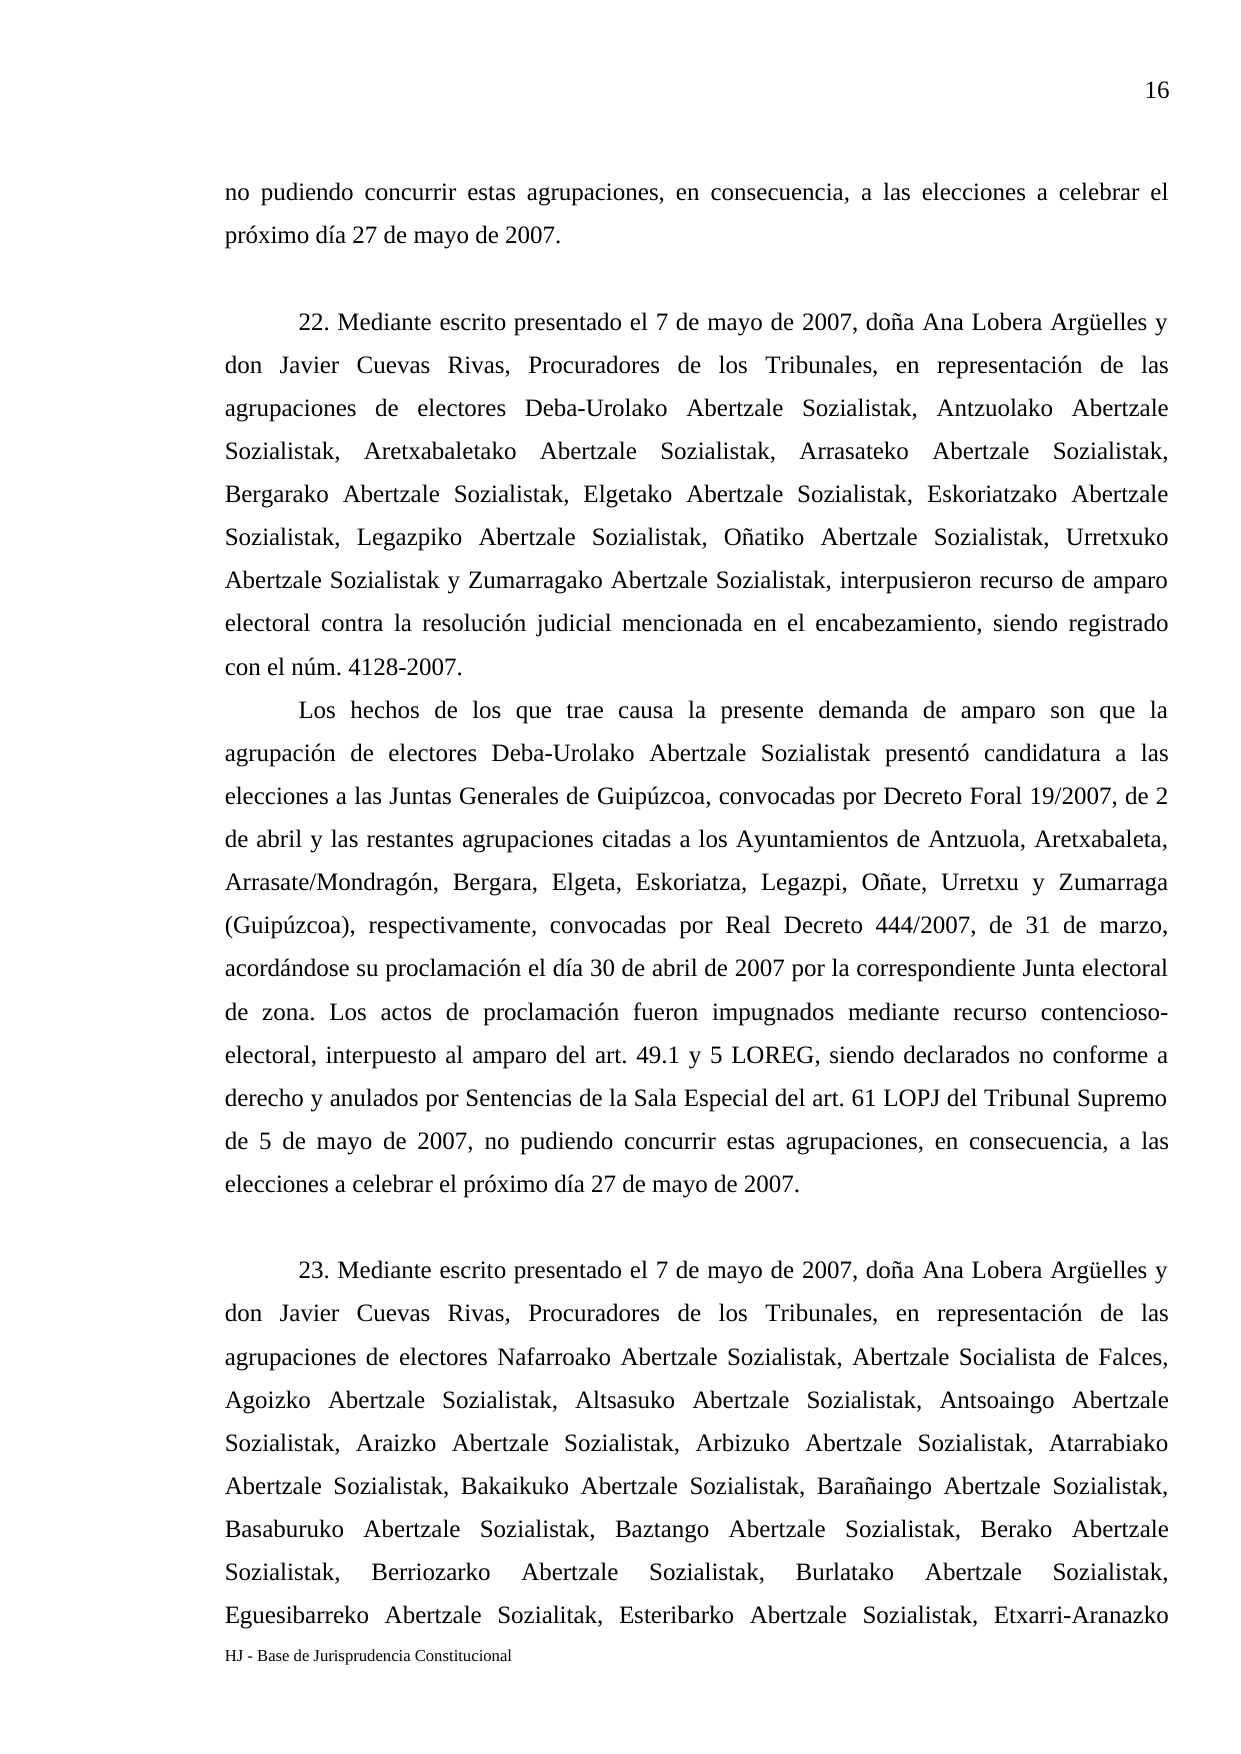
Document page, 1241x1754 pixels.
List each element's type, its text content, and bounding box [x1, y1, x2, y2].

text 22. Mediante escrito presentado el 7 de mayo de 2007, doña Ana Lobera Argüelles y don Javier Cuevas Rivas, Procuradores de los Tribunales, en representación de las agrupaciones de electores Deba-Urolako Abertzale Sozialistak, Antzuolako Abertzale Sozialistak, Aretxabaletako Abertzale Sozialistak, Arrasateko Abertzale Sozialistak, Bergarako Abertzale Sozialistak, Elgetako Abertzale Sozialistak, Eskoriatzako Abertzale Sozialistak, Legazpiko Abertzale Sozialistak, Oñatiko Abertzale Sozialistak, Urretxuko Abertzale Sozialistak y Zumarragako Abertzale Sozialistak, interpusieron recurso de amparo electoral contra la resolución judicial mencionada en el encabezamiento, siendo registrado con el núm. 4128-2007. [224, 307, 1169, 680]
text Los hechos de los que trae causa la presente demanda de amparo son que la agrupación de electores Deba-Urolako Abertzale Sozialistak presentó candidatura a las elecciones a las Juntas Generales de Guipúzcoa, convocadas por Decreto Foral 19/2007, de 2 de abril y las restantes agrupaciones citadas a los Ayuntamientos de Antzuola, Aretxabaleta, Arrasate/Mondragón, Bergara, Elgeta, Eskoriatza, Legazpi, Oñate, Urretxu y Zumarraga (Guipúzcoa), respectivamente, convocadas por Real Decreto 444/2007, de 31 de marzo, acordándose su proclamación el día 30 de abril de 2007 por la correspondiente Junta electoral de zona. Los actos de proclamación fueron impugnados mediante recurso contencioso-electoral, interpuesto al amparo del art. 49.1 y 5 LOREG, siendo declarados no conforme a derecho y anulados por Sentencias de la Sala Especial del art. 61 LOPJ del Tribunal Supremo de 5 de mayo de 2007, no pudiendo concurrir estas agrupaciones, en consecuencia, a las elecciones a celebrar el próximo día 27 de mayo de 2007. [224, 695, 1169, 1198]
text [224, 177, 1169, 249]
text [224, 1255, 1169, 1629]
